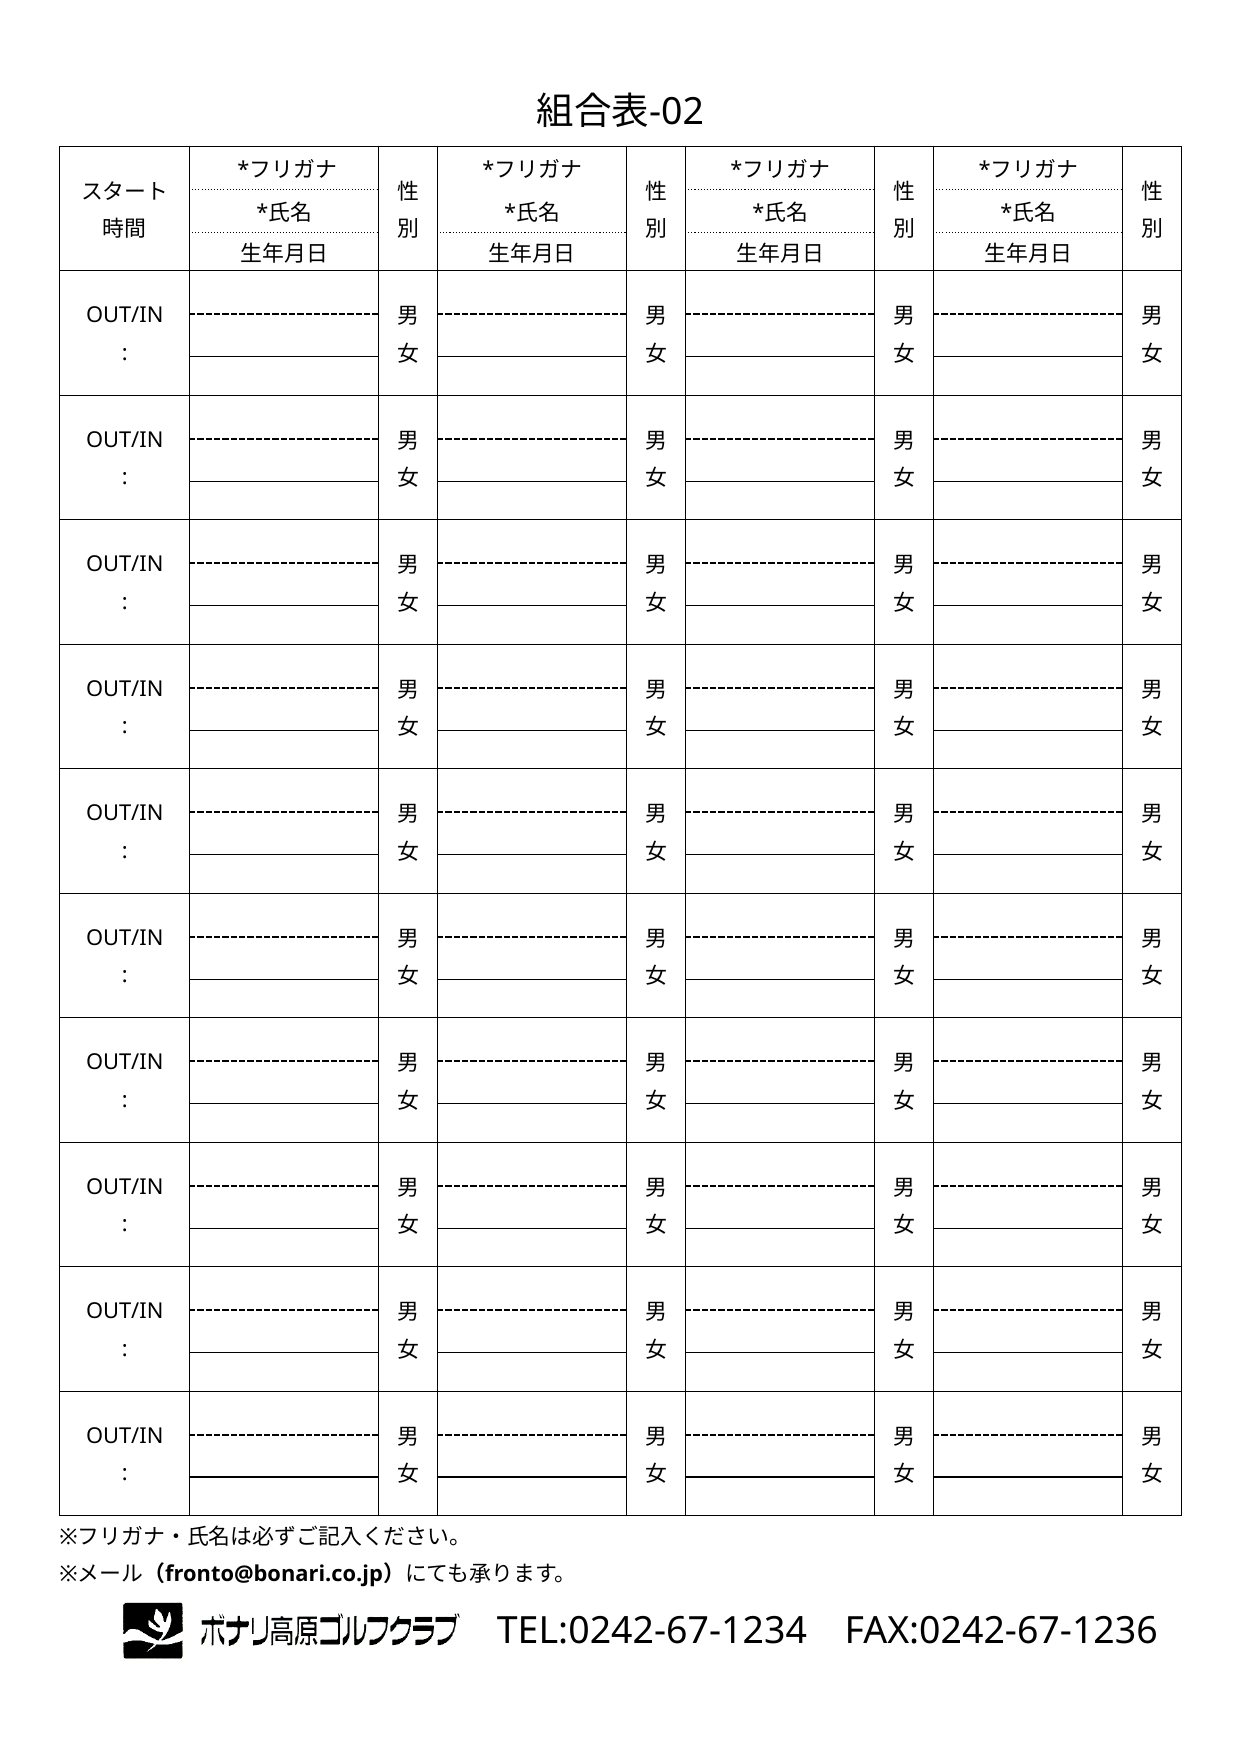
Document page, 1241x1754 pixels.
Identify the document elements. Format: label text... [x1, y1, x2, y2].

table_cell [190, 1309, 378, 1352]
table_cell [934, 1309, 1122, 1352]
table_cell [934, 769, 1122, 811]
table_cell OUT/IN : [60, 520, 189, 644]
table_cell [190, 1018, 378, 1060]
table_cell 男女 [627, 520, 685, 644]
table_cell [686, 811, 874, 854]
table_cell [934, 936, 1122, 978]
table_cell [190, 980, 378, 1017]
table_header *フリガナ [686, 147, 874, 189]
table_cell [190, 1143, 378, 1184]
table_cell 男女 [1123, 769, 1181, 893]
table_cell 男女 [1123, 1018, 1181, 1142]
table_cell [934, 687, 1122, 729]
table_header *フリガナ [934, 147, 1122, 189]
table_cell 男女 [627, 271, 685, 395]
table_cell [686, 313, 874, 356]
table_cell 男女 [627, 1143, 685, 1266]
table_cell [686, 1185, 874, 1227]
table_cell [438, 1018, 626, 1060]
table_cell 男女 [1123, 396, 1181, 519]
table_cell 男女 [379, 1267, 437, 1391]
table_cell [686, 1478, 874, 1515]
table_cell [190, 1229, 378, 1266]
table_cell [438, 731, 626, 768]
table_cell 男女 [379, 769, 437, 893]
table_cell 男女 [875, 1392, 933, 1515]
table_cell [686, 687, 874, 729]
table_cell [438, 1309, 626, 1352]
table_cell 男女 [627, 769, 685, 893]
table_cell [190, 1185, 378, 1227]
table_cell 男女 [875, 1267, 933, 1391]
table_cell OUT/IN : [60, 271, 189, 395]
table_cell 男女 [379, 271, 437, 395]
table_cell [190, 855, 378, 893]
table_cell [686, 520, 874, 562]
table_cell [438, 313, 626, 356]
table_cell [190, 271, 378, 313]
table_cell [438, 357, 626, 395]
table_cell 生年月日 [934, 232, 1122, 270]
table_cell [438, 1060, 626, 1103]
table_cell [438, 645, 626, 687]
table_cell [438, 1143, 626, 1184]
table_cell [934, 1229, 1122, 1266]
table_header 性別 [875, 147, 933, 270]
table_cell [190, 1392, 378, 1433]
table_header 性別 [627, 147, 685, 270]
table_cell 男女 [1123, 1267, 1181, 1391]
table_cell [686, 855, 874, 893]
table_cell [686, 1353, 874, 1391]
table_cell [438, 894, 626, 936]
table_cell 男女 [627, 1392, 685, 1515]
table_cell [438, 1267, 626, 1309]
table_cell [934, 1185, 1122, 1227]
table_cell [190, 313, 378, 356]
table_cell 男女 [627, 645, 685, 768]
table_cell [438, 271, 626, 313]
table_cell 男女 [627, 396, 685, 519]
table_cell 男女 [875, 520, 933, 644]
table_cell [686, 1060, 874, 1103]
table_cell 男女 [627, 1018, 685, 1142]
table_cell [686, 1309, 874, 1352]
table_cell [190, 894, 378, 936]
table_cell OUT/IN : [60, 1143, 189, 1266]
table_cell [686, 396, 874, 438]
table_cell [934, 1392, 1122, 1433]
table_cell [934, 396, 1122, 438]
table_cell [190, 1434, 378, 1476]
table_cell [934, 1104, 1122, 1142]
table_cell 男女 [1123, 645, 1181, 768]
table_cell [686, 562, 874, 605]
table_cell 生年月日 [190, 232, 378, 270]
table_cell 男女 [875, 769, 933, 893]
table_cell [934, 1060, 1122, 1103]
table_header 性別 [1123, 147, 1181, 270]
table_header 性別 [379, 147, 437, 270]
table_cell [934, 562, 1122, 605]
table_cell [934, 438, 1122, 481]
table_cell 男女 [875, 894, 933, 1017]
table_cell [438, 1104, 626, 1142]
table_cell 男女 [1123, 271, 1181, 395]
table_cell OUT/IN : [60, 1392, 189, 1515]
table_cell [438, 1229, 626, 1266]
table_cell 男女 [1123, 1143, 1181, 1266]
table_cell [686, 1018, 874, 1060]
table_cell 男女 [379, 1018, 437, 1142]
table_cell [686, 271, 874, 313]
table_cell [934, 811, 1122, 854]
table_cell [438, 520, 626, 562]
table_cell OUT/IN : [60, 894, 189, 1017]
table_header スタート時間 [60, 147, 189, 270]
table_cell [686, 1104, 874, 1142]
table_cell [934, 271, 1122, 313]
table_cell 男女 [875, 1018, 933, 1142]
table_cell [190, 357, 378, 395]
table_cell 男女 [627, 894, 685, 1017]
table_cell [190, 1060, 378, 1103]
table_cell 生年月日 [686, 232, 874, 270]
table_cell [686, 1392, 874, 1433]
table_cell [934, 855, 1122, 893]
table_cell [190, 520, 378, 562]
text 組合表-02 [59, 71, 1181, 146]
table_cell 男女 [379, 894, 437, 1017]
table_cell [438, 855, 626, 893]
table_cell [190, 1267, 378, 1309]
table_cell [686, 1229, 874, 1266]
table_cell OUT/IN : [60, 645, 189, 768]
table_cell OUT/IN : [60, 769, 189, 893]
table_cell [934, 1353, 1122, 1391]
table_cell 男女 [875, 645, 933, 768]
table_cell OUT/IN : [60, 1018, 189, 1142]
table_cell *氏名 [190, 189, 378, 232]
table_header *フリガナ [190, 147, 378, 189]
table_cell [438, 936, 626, 978]
table_cell [438, 980, 626, 1017]
table_cell [190, 769, 378, 811]
table_cell [438, 1434, 626, 1476]
table_cell [934, 482, 1122, 519]
table_cell [438, 811, 626, 854]
table_cell [934, 645, 1122, 687]
table_cell [934, 1267, 1122, 1309]
table_cell [190, 645, 378, 687]
text ※メール（fronto@bonari.co.jp）にても承ります。 [59, 1553, 1181, 1591]
table_cell [934, 1434, 1122, 1476]
table_cell [190, 396, 378, 438]
table_cell *氏名 [934, 189, 1122, 232]
table_cell 男女 [1123, 1392, 1181, 1515]
table_cell [934, 313, 1122, 356]
table_cell [438, 482, 626, 519]
table_cell [190, 687, 378, 729]
table_cell [686, 606, 874, 644]
table_cell [934, 731, 1122, 768]
table_cell [438, 438, 626, 481]
table_header *フリガナ [438, 147, 626, 189]
table_cell 男女 [379, 1143, 437, 1266]
table_cell [438, 1185, 626, 1227]
table_cell OUT/IN : [60, 1267, 189, 1391]
table_cell [438, 687, 626, 729]
table_cell [686, 357, 874, 395]
table_cell [934, 894, 1122, 936]
table_cell [438, 562, 626, 605]
table_cell [934, 980, 1122, 1017]
table_cell [438, 769, 626, 811]
table_cell [190, 562, 378, 605]
table_cell [190, 606, 378, 644]
table_cell [190, 1478, 378, 1515]
table_cell [438, 606, 626, 644]
table_cell 生年月日 [438, 232, 626, 270]
table_cell 男女 [875, 271, 933, 395]
table_cell [686, 980, 874, 1017]
text ※フリガナ・氏名は必ずご記入ください。 [59, 1516, 1181, 1553]
table_cell *氏名 [438, 189, 626, 232]
table_cell [686, 1434, 874, 1476]
table_cell 男女 [379, 645, 437, 768]
table_cell 男女 [875, 396, 933, 519]
table_cell 男女 [379, 396, 437, 519]
table_cell 男女 [1123, 894, 1181, 1017]
table_cell 男女 [627, 1267, 685, 1391]
picture [110, 1596, 472, 1665]
table_cell [686, 894, 874, 936]
table_cell [934, 520, 1122, 562]
table_cell 男女 [1123, 520, 1181, 644]
table_cell [190, 731, 378, 768]
table_cell [934, 1018, 1122, 1060]
table_cell [686, 438, 874, 481]
table_cell OUT/IN : [60, 396, 189, 519]
table_cell [934, 1478, 1122, 1515]
table_cell [934, 1143, 1122, 1184]
table_cell [686, 1143, 874, 1184]
table_cell [934, 357, 1122, 395]
table_cell [438, 1392, 626, 1433]
table_cell [190, 1104, 378, 1142]
table_cell [686, 645, 874, 687]
table_cell [190, 936, 378, 978]
table_cell [686, 731, 874, 768]
table_cell [686, 936, 874, 978]
table_cell 男女 [379, 520, 437, 644]
table_cell [190, 482, 378, 519]
table_cell [438, 1353, 626, 1391]
table_cell [438, 396, 626, 438]
table_cell [438, 1478, 626, 1515]
table_cell [686, 1267, 874, 1309]
table_cell [190, 1353, 378, 1391]
table_cell [686, 482, 874, 519]
table_cell [190, 811, 378, 854]
table_cell [190, 438, 378, 481]
table_cell [934, 606, 1122, 644]
table_cell 男女 [875, 1143, 933, 1266]
table_cell [686, 769, 874, 811]
table_cell 男女 [379, 1392, 437, 1515]
table_cell *氏名 [686, 189, 874, 232]
